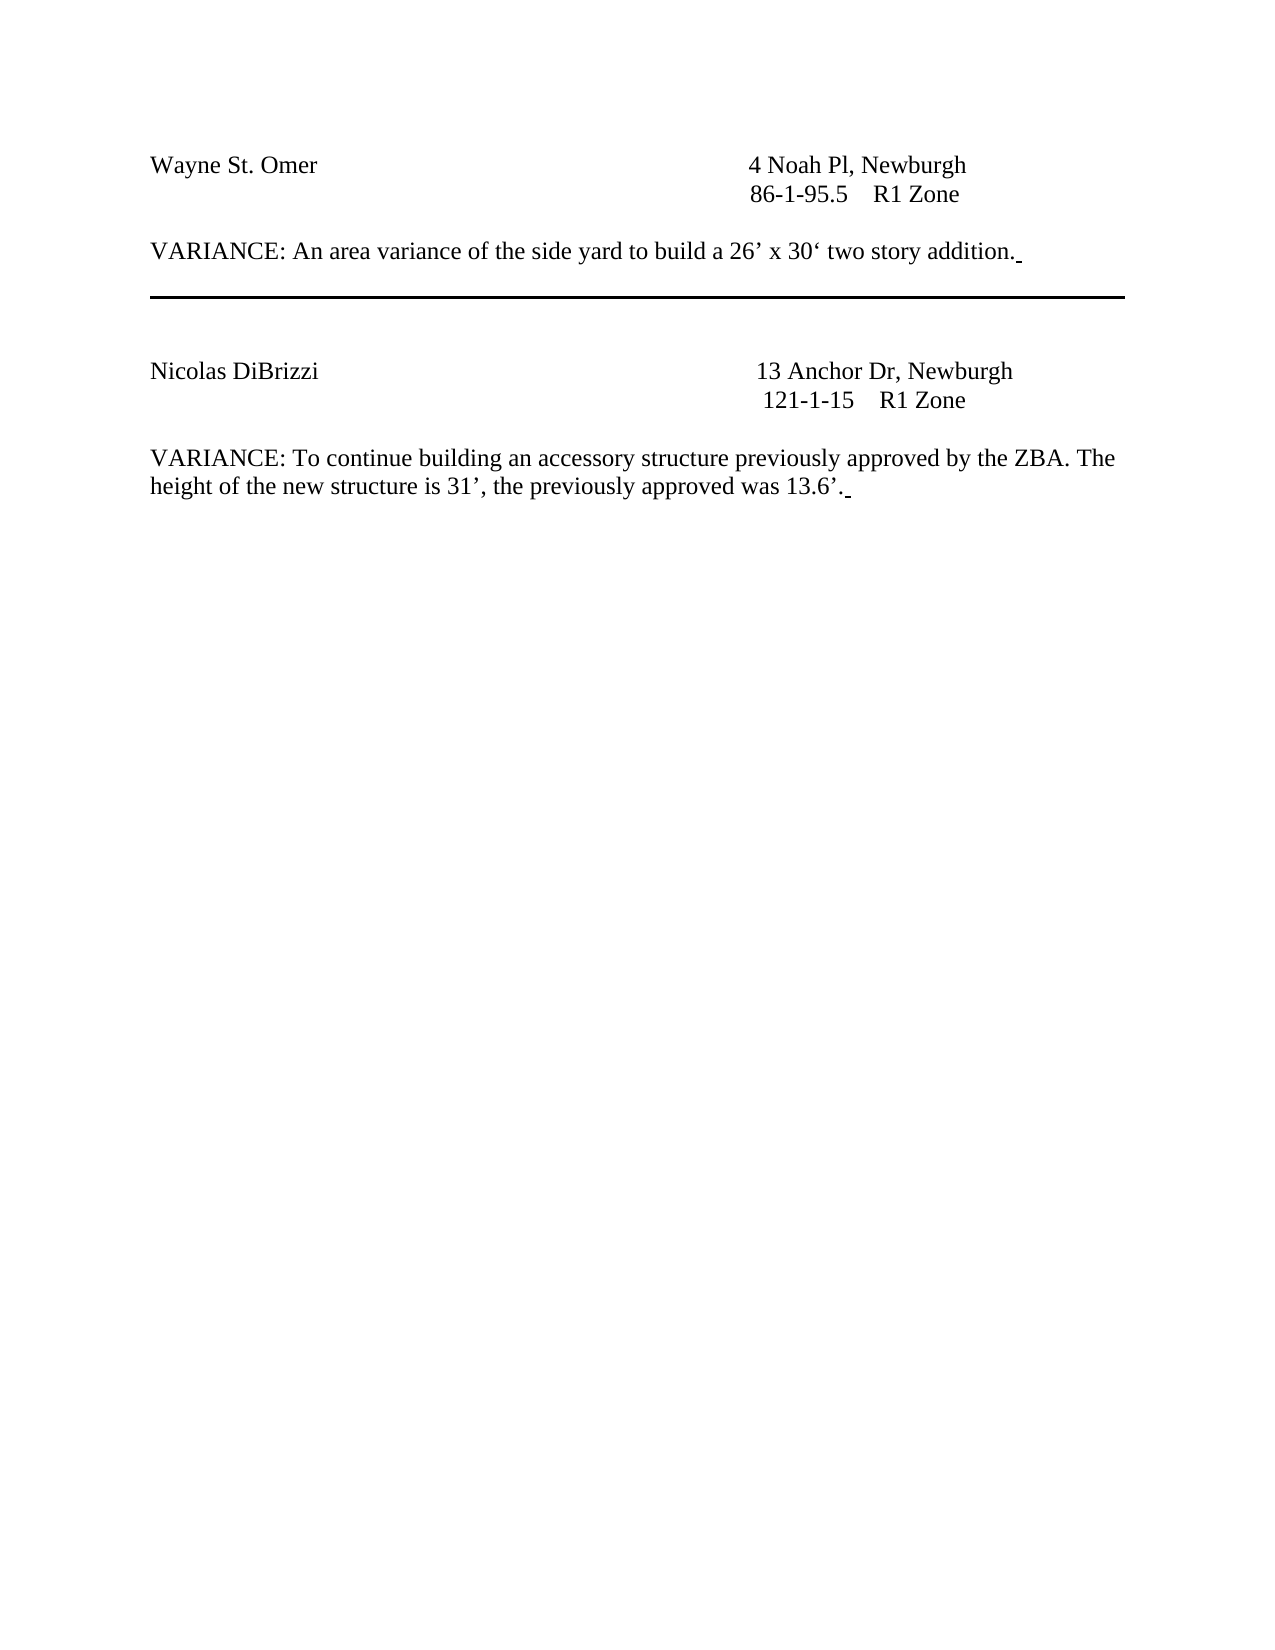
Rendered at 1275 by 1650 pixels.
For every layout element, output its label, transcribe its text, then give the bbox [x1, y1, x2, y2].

text Wayne St. Omer 4 Noah Pl, Newburgh [150, 150, 1125, 179]
text 86-1-95.5 R1 Zone [150, 179, 1125, 207]
text 121-1-15 R1 Zone [150, 385, 1125, 414]
text Nicolas DiBrizzi 13 Anchor Dr, Newburgh [150, 356, 1125, 385]
text VARIANCE: An area variance of the side yard to build a 26’ x 30‘ two story addition. [150, 236, 1125, 265]
text VARIANCE: To continue building an accessory structure previously approved by the ZBA. The height of the new structure is 31’, the previously approved was 13.6’. [150, 443, 1125, 500]
